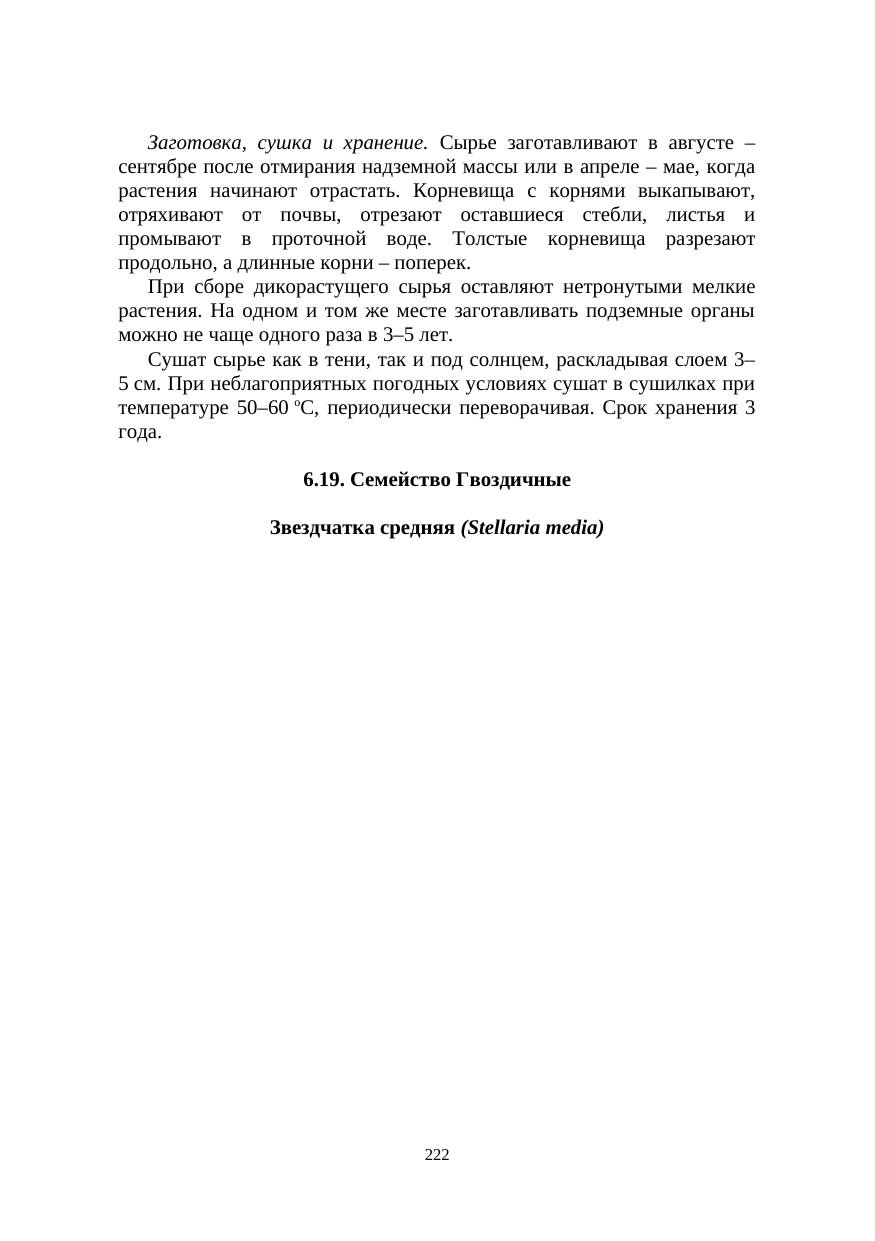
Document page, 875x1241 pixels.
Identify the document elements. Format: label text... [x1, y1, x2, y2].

text Заготовка, сушка и хранение. Сырье заготавливают в августе – сентябре после отмирания надземной массы или в апреле – мае, когда растения начинают отрастать. Корневища с корнями выкапывают, отряхивают от почвы, отрезают оставшиеся стебли, листья и промывают в проточной воде. Толстые корневища разрезают продольно, а длинные корни – поперек. [118, 130, 756, 274]
text При сборе дикорастущего сырья оставляют нетронутыми мелкие растения. На одном и том же месте заготавливать подземные органы можно не чаще одного раза в 3–5 лет. [118, 274, 756, 346]
text Сушат сырье как в тени, так и под солнцем, раскладывая слоем 3–5 см. При неблагоприятных погодных условиях сушат в сушилках при температуре 50–60 оC, периодически переворачивая. Срок хранения 3 года. [118, 346, 756, 443]
text 6.19. Семейство Гвоздичные [118, 467, 756, 491]
text Звездчатка средняя (Stellaria media) [118, 515, 756, 539]
